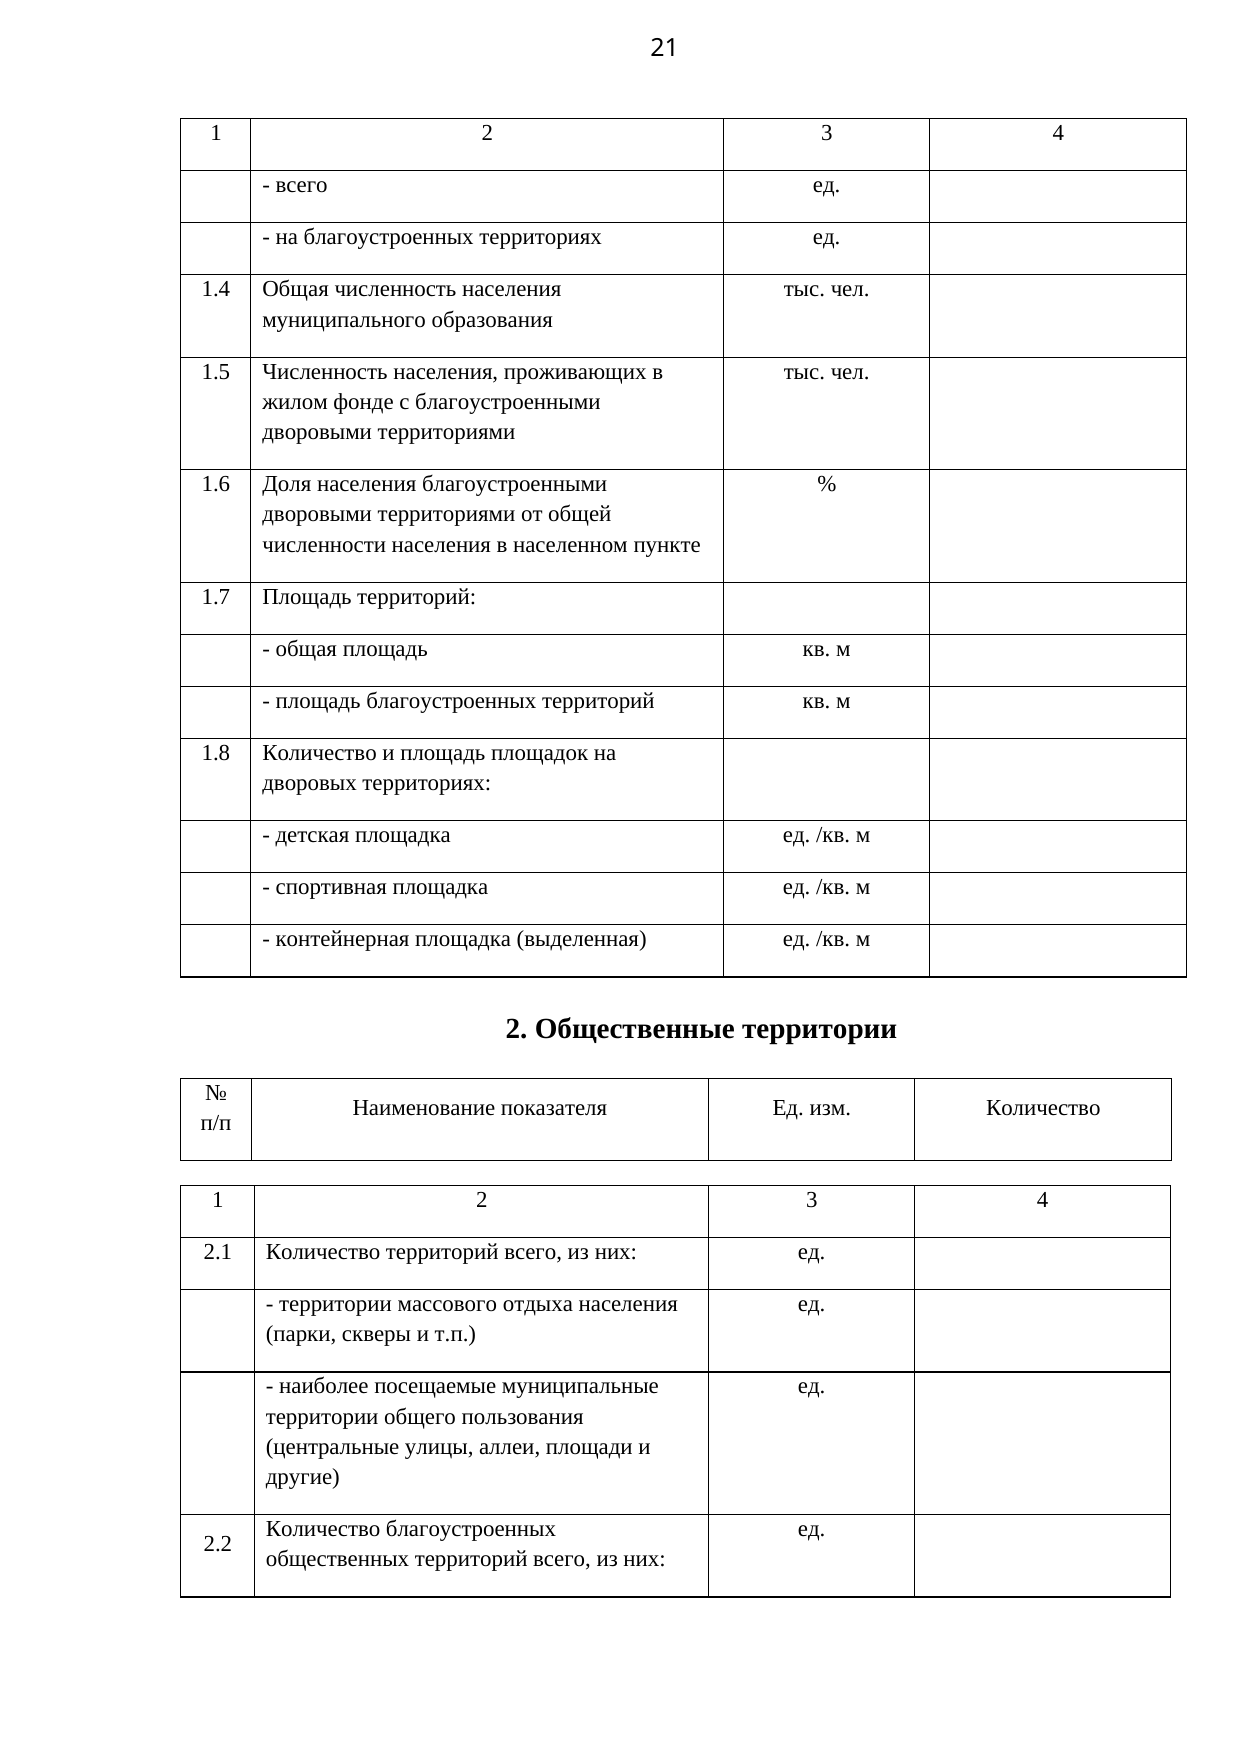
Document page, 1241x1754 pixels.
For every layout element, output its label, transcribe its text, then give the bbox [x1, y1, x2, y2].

table_cell ед. [709, 1373, 914, 1514]
table_cell [930, 821, 1186, 872]
table_cell [181, 873, 250, 924]
table_header 1 [181, 1186, 254, 1237]
table_header Наименование показателя [252, 1079, 708, 1160]
table_cell Площадь территорий: [251, 583, 723, 634]
table_cell [930, 358, 1186, 469]
table_cell [181, 687, 250, 738]
table_cell [915, 1515, 1170, 1596]
table_cell ед. [724, 223, 929, 274]
table_cell тыс. чел. [724, 358, 929, 469]
table_cell Количество благоустроенных общественных территорий всего, из них: [255, 1515, 708, 1596]
table_cell [930, 583, 1186, 634]
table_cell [255, 1373, 708, 1514]
table_cell 1.8 [181, 739, 250, 820]
table_header № п/п [181, 1079, 251, 1160]
table_cell 1.4 [181, 275, 250, 357]
table_header 2 [251, 119, 723, 170]
table_cell ед. /кв. м [724, 873, 929, 924]
table_cell [930, 470, 1186, 582]
table_cell ед. [709, 1515, 914, 1596]
table_cell % [724, 470, 929, 582]
table_cell - всего [251, 171, 723, 222]
table_cell 1.7 [181, 583, 250, 634]
table_cell ед. [709, 1290, 914, 1371]
table_header 1 [181, 119, 250, 170]
table_cell 1.6 [181, 470, 250, 582]
table_cell [181, 1290, 254, 1371]
table_cell [915, 1373, 1170, 1514]
table_header 2 [255, 1186, 708, 1237]
table_header 3 [724, 119, 929, 170]
table_cell [930, 687, 1186, 738]
table_cell 2.1 [181, 1238, 254, 1289]
table_cell [724, 583, 929, 634]
table_cell [930, 171, 1186, 222]
table_cell Количество и площадь площадок на дворовых территориях: [251, 739, 723, 820]
table_cell - детская площадка [251, 821, 723, 872]
table_cell ед. /кв. м [724, 925, 929, 976]
table_header 3 [709, 1186, 914, 1237]
table_cell Численность населения, проживающих в жилом фонде с благоустроенными дворовыми территориями [251, 358, 723, 469]
table_cell тыс. чел. [724, 275, 929, 357]
table_cell [930, 873, 1186, 924]
table_header Количество [915, 1079, 1171, 1160]
text 2. Общественные территории [192, 1011, 1152, 1044]
table_cell [915, 1290, 1170, 1371]
table_cell - территории массового отдыха населения (парки, скверы и т.п.) [255, 1290, 708, 1371]
table_cell - площадь благоустроенных территорий [251, 687, 723, 738]
table_cell [930, 275, 1186, 357]
table_cell [930, 223, 1186, 274]
table_header 4 [915, 1186, 1170, 1237]
table_cell [181, 171, 250, 222]
table_cell - общая площадь [251, 635, 723, 686]
table_cell 2.2 [181, 1515, 254, 1596]
table_cell - контейнерная площадка (выделенная) [251, 925, 723, 976]
table_cell [181, 821, 250, 872]
table_cell [181, 223, 250, 274]
table_cell Доля населения благоустроенными дворовыми территориями от общей численности населения в населенном пункте [251, 470, 723, 582]
table_cell [181, 635, 250, 686]
table_cell Количество территорий всего, из них: [255, 1238, 708, 1289]
table_cell Общая численность населения муниципального образования [251, 275, 723, 357]
table_cell [915, 1238, 1170, 1289]
table_cell [181, 1373, 254, 1514]
table_cell [930, 739, 1186, 820]
table_cell [930, 925, 1186, 976]
table_cell кв. м [724, 635, 929, 686]
table_header Ед. изм. [709, 1079, 914, 1160]
table_cell ед. /кв. м [724, 821, 929, 872]
table_cell [930, 635, 1186, 686]
table_cell [724, 739, 929, 820]
table_header 4 [930, 119, 1186, 170]
table_cell - спортивная площадка [251, 873, 723, 924]
table_cell ед. [724, 171, 929, 222]
table_cell [181, 925, 250, 976]
table_cell кв. м [724, 687, 929, 738]
table_cell - на благоустроенных территориях [251, 223, 723, 274]
table_cell ед. [709, 1238, 914, 1289]
table_cell 1.5 [181, 358, 250, 469]
